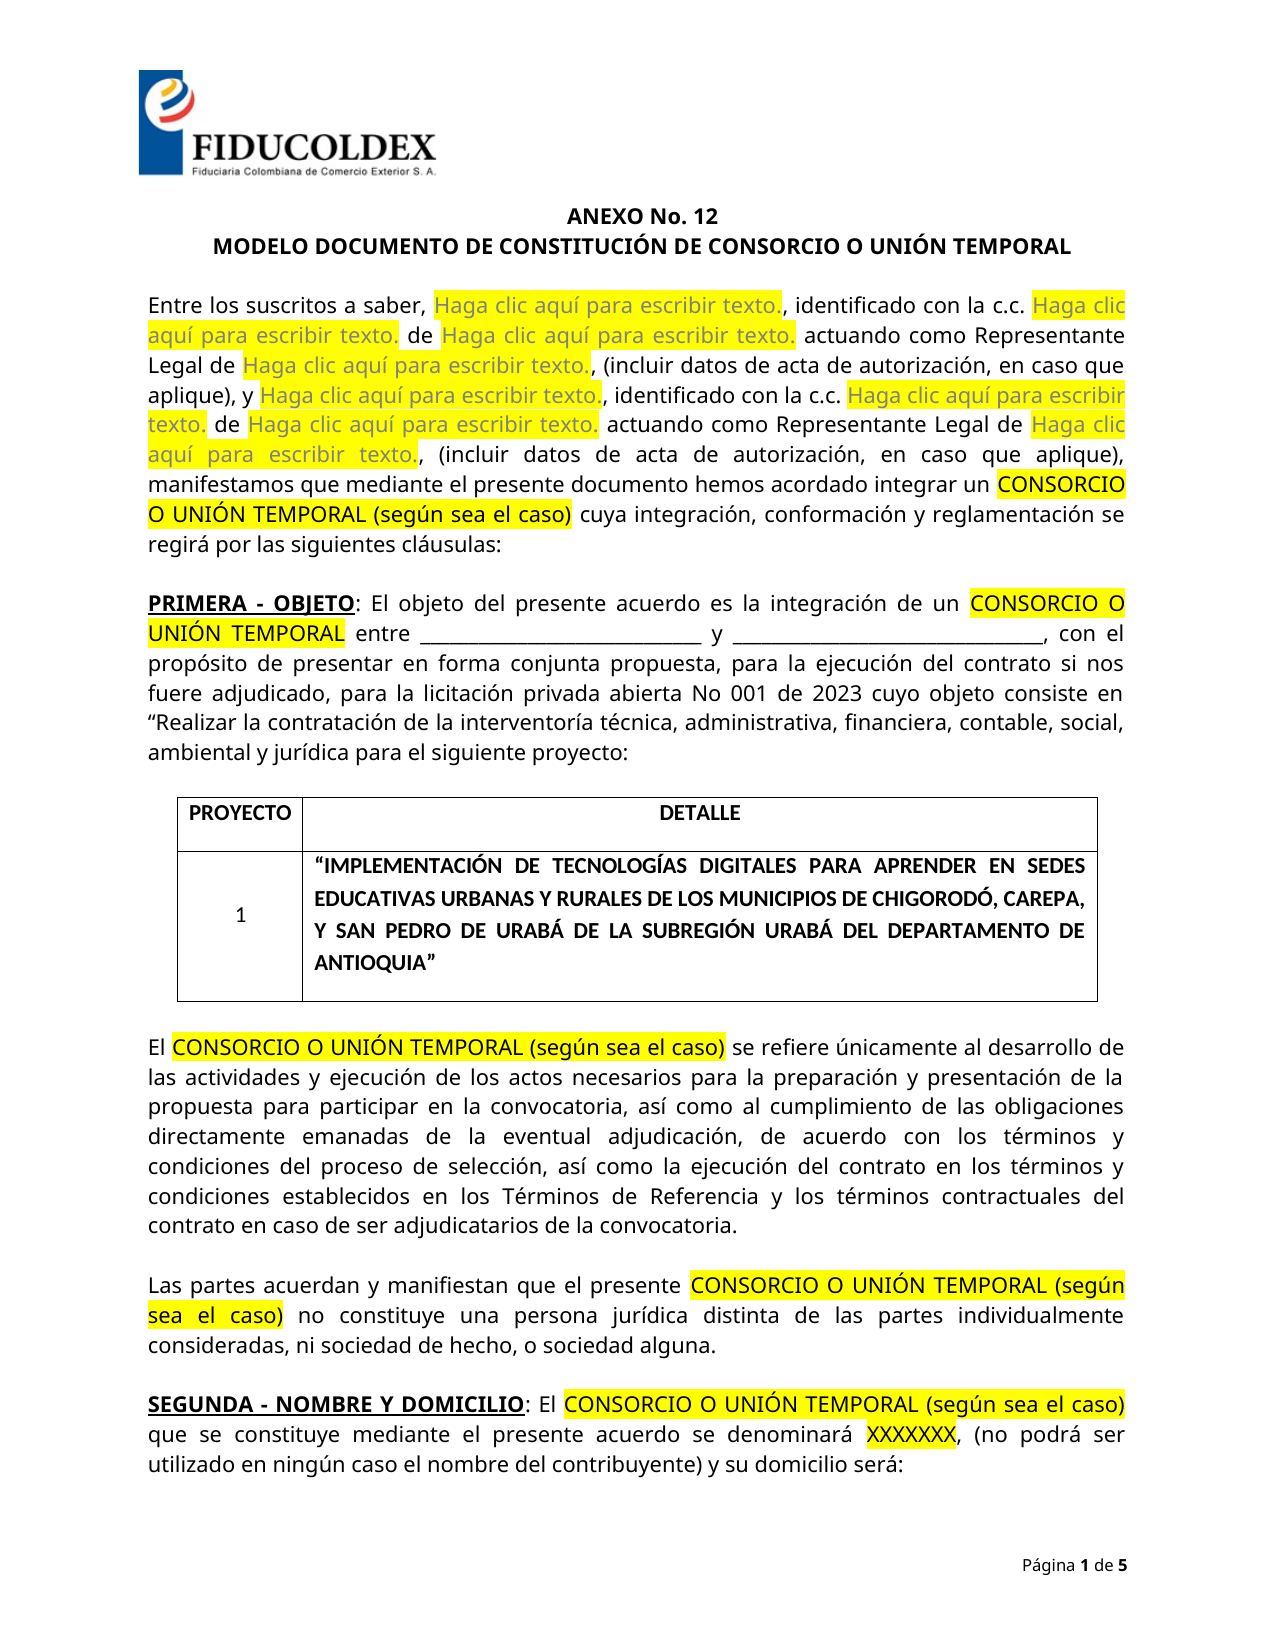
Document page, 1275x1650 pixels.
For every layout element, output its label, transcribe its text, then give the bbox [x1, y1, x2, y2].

table_header PROYECTO [178, 798, 302, 851]
text SEGUNDA - NOMBRE Y DOMICILIO: El CONSORCIO O UNIÓN TEMPORAL (según sea el caso) que se constituye mediante el presente acuerdo se denominará XXXXXXX, (no podrá ser utilizado en ningún caso el nombre del contribuyente) y su domicilio será: [148, 1389, 1125, 1478]
text PRIMERA - OBJETO: El objeto del presente acuerdo es la integración de un CONSORCIO O UNIÓN TEMPORAL entre _____________________________ y ________________________________, con el propósito de presentar en forma conjunta propuesta, para la ejecución del contrato si nos fuere adjudicado, para la licitación privada abierta No 001 de 2023 cuyo objeto consiste en “Realizar la contratación de la interventoría técnica, administrativa, financiera, contable, social, ambiental y jurídica para el siguiente proyecto: [148, 588, 1125, 767]
text Las partes acuerdan y manifiestan que el presente CONSORCIO O UNIÓN TEMPORAL (según sea el caso) no constituye una persona jurídica distinta de las partes individualmente consideradas, ni sociedad de hecho, o sociedad alguna. [148, 1270, 1125, 1359]
picture [138, 70, 437, 178]
text MODELO DOCUMENTO DE CONSTITUCIÓN DE CONSORCIO O UNIÓN TEMPORAL [148, 231, 1137, 261]
table_cell 1 [178, 852, 302, 1001]
text El CONSORCIO O UNIÓN TEMPORAL (según sea el caso) se refiere únicamente al desarrollo de las actividades y ejecución de los actos necesarios para la preparación y presentación de la propuesta para participar en la convocatoria, así como al cumplimiento de las obligaciones directamente emanadas de la eventual adjudicación, de acuerdo con los términos y condiciones del proceso de selección, así como la ejecución del contrato en los términos y condiciones establecidos en los Términos de Referencia y los términos contractuales del contrato en caso de ser adjudicatarios de la convocatoria. [148, 1032, 1125, 1240]
text ANEXO No. 12 [148, 201, 1137, 231]
table_header DETALLE [303, 798, 1097, 851]
text Entre los suscritos a saber, , identificado con la c.c. de actuando como Representante Legal de , (incluir datos de acta de autorización, en caso que aplique), y , identificado con la c.c. de actuando como Representante Legal de , (incluir datos de acta de autorización, en caso que aplique), manifestamos que mediante el presente documento hemos acordado integrar un CONSORCIO O UNIÓN TEMPORAL (según sea el caso) cuya integración, conformación y reglamentación se regirá por las siguientes cláusulas: [148, 290, 1125, 558]
table_cell “IMPLEMENTACIÓN DE TECNOLOGÍAS DIGITALES PARA APRENDER EN SEDES EDUCATIVAS URBANAS Y RURALES DE LOS MUNICIPIOS DE CHIGORODÓ, CAREPA, Y SAN PEDRO DE URABÁ DE LA SUBREGIÓN URABÁ DEL DEPARTAMENTO DE ANTIOQUIA” [303, 852, 1097, 1001]
